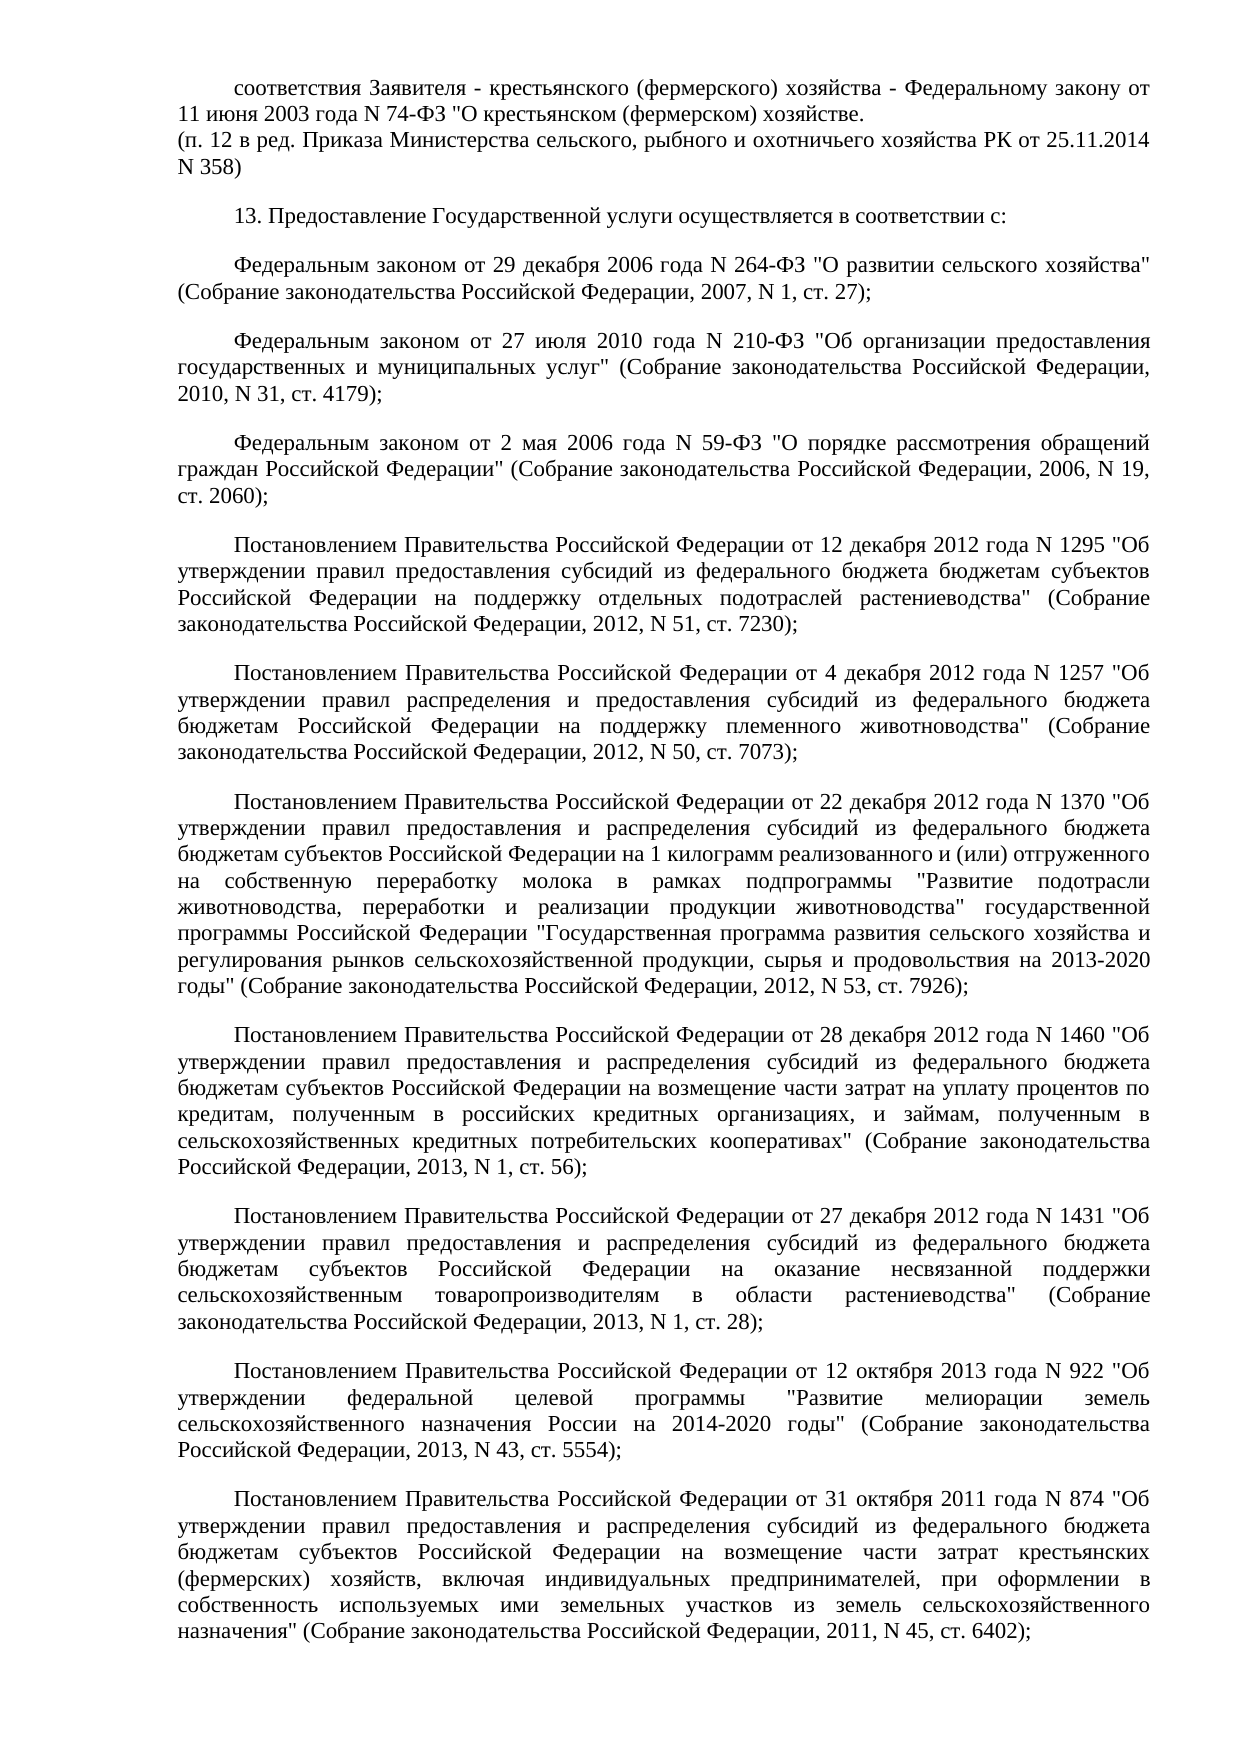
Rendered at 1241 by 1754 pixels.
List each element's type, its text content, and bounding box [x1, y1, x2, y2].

text Постановлением Правительства Российской Федерации от 22 декабря 2012 года N 1370 "Об утверждении правил предоставления и распределения субсидий из федерального бюджета бюджетам субъектов Российской Федерации на 1 килограмм реализованного и (или) отгруженного на собственную переработку молока в рамках подпрограммы "Развитие подотрасли животноводства, переработки и реализации продукции животноводства" государственной программы Российской Федерации "Государственная программа развития сельского хозяйства и регулирования рынков сельскохозяйственной продукции, сырья и продовольствия на 2013-2020 годы" (Собрание законодательства Российской Федерации, 2012, N 53, ст. 7926); [177, 788, 1152, 998]
text Постановлением Правительства Российской Федерации от 28 декабря 2012 года N 1460 "Об утверждении правил предоставления и распределения субсидий из федерального бюджета бюджетам субъектов Российской Федерации на возмещение части затрат на уплату процентов по кредитам, полученным в российских кредитных организациях, и займам, полученным в сельскохозяйственных кредитных потребительских кооперативах" (Собрание законодательства Российской Федерации, 2013, N 1, ст. 56); [177, 1021, 1152, 1179]
text Постановлением Правительства Российской Федерации от 12 декабря 2012 года N 1295 "Об утверждении правил предоставления субсидий из федерального бюджета бюджетам субъектов Российской Федерации на поддержку отдельных подотраслей растениеводства" (Собрание законодательства Российской Федерации, 2012, N 51, ст. 7230); [177, 531, 1152, 636]
text Федеральным законом от 29 декабря 2006 года N 264-ФЗ "О развитии сельского хозяйства" (Собрание законодательства Российской Федерации, 2007, N 1, ст. 27); [177, 251, 1152, 304]
text Постановлением Правительства Российской Федерации от 31 октября 2011 года N 874 "Об утверждении правил предоставления и распределения субсидий из федерального бюджета бюджетам субъектов Российской Федерации на возмещение части затрат крестьянских (фермерских) хозяйств, включая индивидуальных предпринимателей, при оформлении в собственность используемых ими земельных участков из земель сельскохозяйственного назначения" (Собрание законодательства Российской Федерации, 2011, N 45, ст. 6402); [177, 1486, 1152, 1644]
text Постановлением Правительства Российской Федерации от 27 декабря 2012 года N 1431 "Об утверждении правил предоставления и распределения субсидий из федерального бюджета бюджетам субъектов Российской Федерации на оказание несвязанной поддержки сельскохозяйственным товаропроизводителям в области растениеводства" (Собрание законодательства Российской Федерации, 2013, N 1, ст. 28); [177, 1202, 1152, 1334]
text (п. 12 в ред. Приказа Министерства сельского, рыбного и охотничьего хозяйства РК от 25.11.2014 N 358) [177, 127, 1152, 179]
text соответствия Заявителя - крестьянского (фермерского) хозяйства - Федеральному закону от 11 июня 2003 года N 74-ФЗ "О крестьянском (фермерском) хозяйстве. [177, 74, 1152, 127]
text 13. Предоставление Государственной услуги осуществляется в соответствии с: [177, 202, 1152, 228]
text Постановлением Правительства Российской Федерации от 4 декабря 2012 года N 1257 "Об утверждении правил распределения и предоставления субсидий из федерального бюджета бюджетам Российской Федерации на поддержку племенного животноводства" (Собрание законодательства Российской Федерации, 2012, N 50, ст. 7073); [177, 659, 1152, 765]
text Постановлением Правительства Российской Федерации от 12 октября 2013 года N 922 "Об утверждении федеральной целевой программы "Развитие мелиорации земель сельскохозяйственного назначения России на 2014-2020 годы" (Собрание законодательства Российской Федерации, 2013, N 43, ст. 5554); [177, 1357, 1152, 1463]
text Федеральным законом от 27 июля 2010 года N 210-ФЗ "Об организации предоставления государственных и муниципальных услуг" (Собрание законодательства Российской Федерации, 2010, N 31, ст. 4179); [177, 327, 1152, 406]
text Федеральным законом от 2 мая 2006 года N 59-ФЗ "О порядке рассмотрения обращений граждан Российской Федерации" (Собрание законодательства Российской Федерации, 2006, N 19, ст. 2060); [177, 429, 1152, 508]
